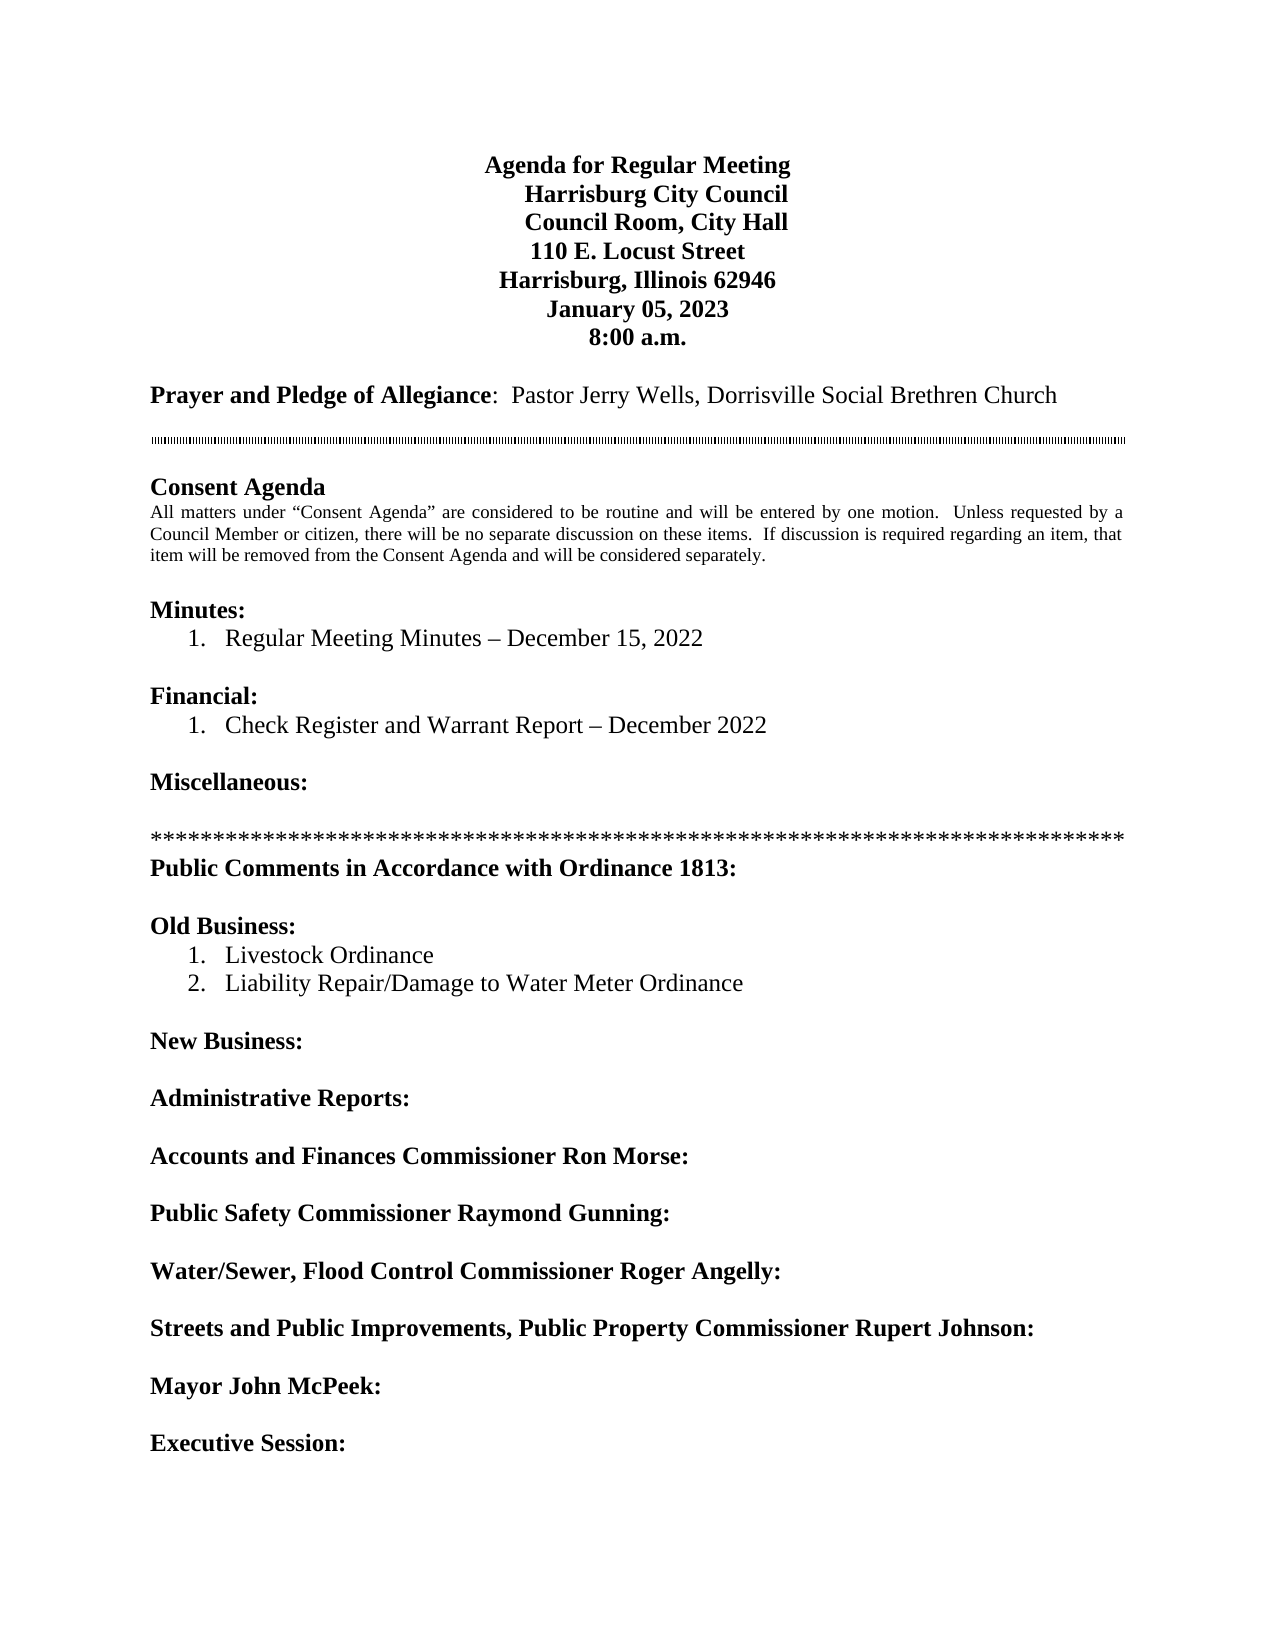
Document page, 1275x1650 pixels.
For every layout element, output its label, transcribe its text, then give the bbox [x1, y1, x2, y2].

text ****************************************************************************** [150, 825, 1125, 853]
text Mayor John McPeek: [150, 1371, 1125, 1400]
text Public Comments in Accordance with Ordinance 1813: [150, 853, 1125, 882]
text 8:00 a.m. [150, 322, 1125, 351]
text Miscellaneous: [150, 767, 1125, 796]
text Council Room, City Hall [187, 207, 1125, 236]
text All matters under “Consent Agenda” are considered to be routine and will be entered by one motion. Unless requested by a Council Member or citizen, there will be no separate discussion on these items. If discussion is required regarding an item, that item will be removed from the Consent Agenda and will be considered separately. [150, 501, 1125, 566]
text Minutes: [150, 595, 1125, 623]
text Consent Agenda [150, 472, 1125, 501]
list Liability Repair/Damage to Water Meter Ordinance [187, 968, 1125, 997]
text 110 E. Locust Street [150, 236, 1125, 265]
text Administrative Reports: [150, 1083, 1125, 1112]
text Agenda for Regular Meeting [150, 150, 1125, 179]
list Check Register and Warrant Report – December 2022 [187, 710, 1125, 738]
text Public Safety Commissioner Raymond Gunning: [150, 1198, 1125, 1227]
text Water/Sewer, Flood Control Commissioner Roger Angelly: [150, 1256, 1125, 1285]
text Financial: [150, 681, 1125, 710]
text New Business: [150, 1026, 1125, 1055]
list Livestock Ordinance [187, 940, 1125, 968]
text Executive Session: [150, 1428, 1125, 1457]
text Streets and Public Improvements, Public Property Commissioner Rupert Johnson: [150, 1313, 1125, 1342]
text January 05, 2023 [150, 294, 1125, 322]
text Accounts and Finances Commissioner Ron Morse: [150, 1141, 1125, 1170]
text Prayer and Pledge of Allegiance: Pastor Jerry Wells, Dorrisville Social Brethren Church [150, 380, 1125, 409]
text Harrisburg, Illinois 62946 [150, 265, 1125, 294]
text Harrisburg City Council [187, 179, 1125, 207]
list Regular Meeting Minutes – December 15, 2022 [187, 623, 1125, 652]
text Old Business: [150, 911, 1125, 940]
